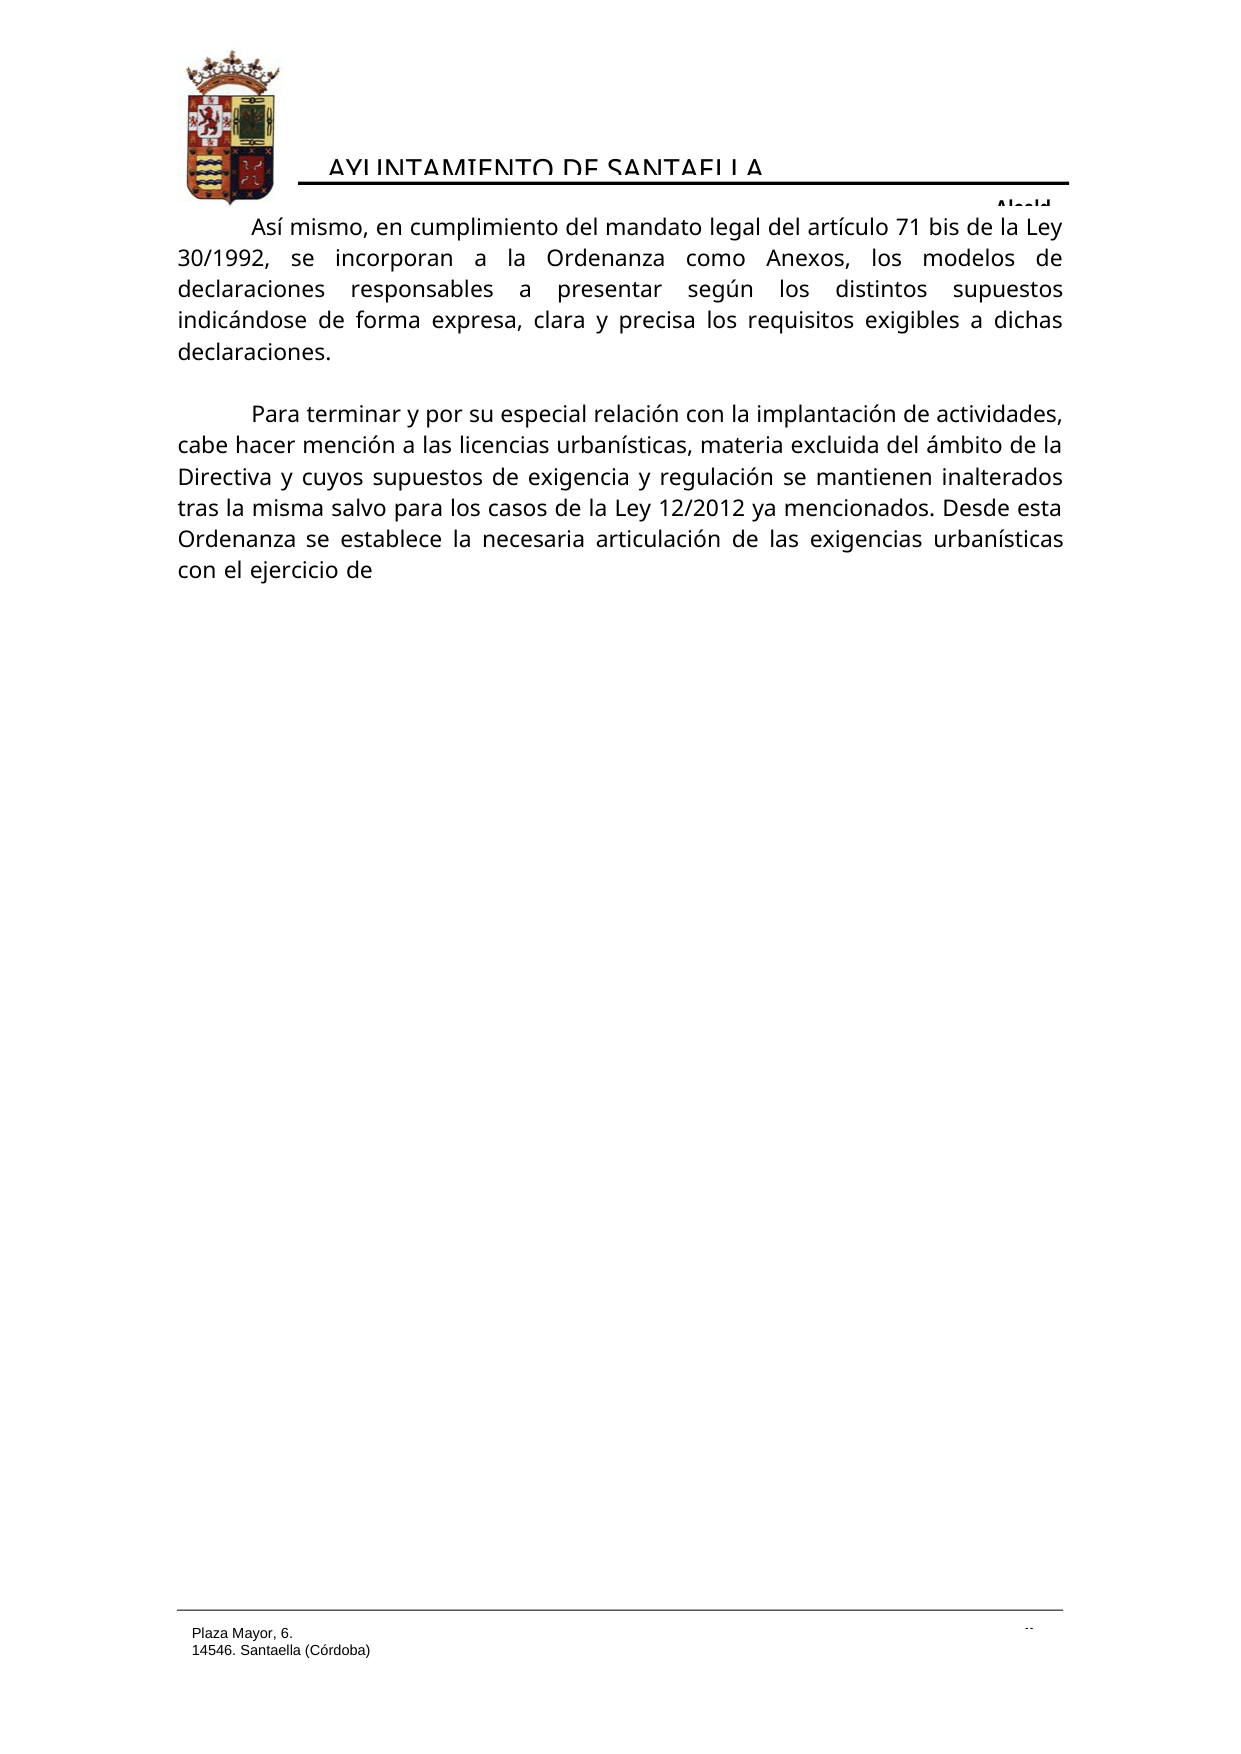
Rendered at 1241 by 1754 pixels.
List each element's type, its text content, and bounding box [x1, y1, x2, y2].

text Para terminar y por su especial relación con la implantación de actividades, cabe hacer mención a las licencias urbanísticas, materia excluida del ámbito de la Directiva y cuyos supuestos de exigencia y regulación se mantienen inalterados tras la misma salvo para los casos de la Ley 12/2012 ya mencionados. Desde esta Ordenanza se establece la necesaria articulación de las exigencias urbanísticas con el ejercicio de [177, 398, 1064, 586]
text Así mismo, en cumplimiento del mandato legal del artículo 71 bis de la Ley 30/1992, se incorporan a la Ordenanza como Anexos, los modelos de declaraciones responsables a presentar según los distintos supuestos indicándose de forma expresa, clara y precisa los requisitos exigibles a dichas declaraciones. [177, 210, 1064, 367]
picture [177, 42, 284, 208]
